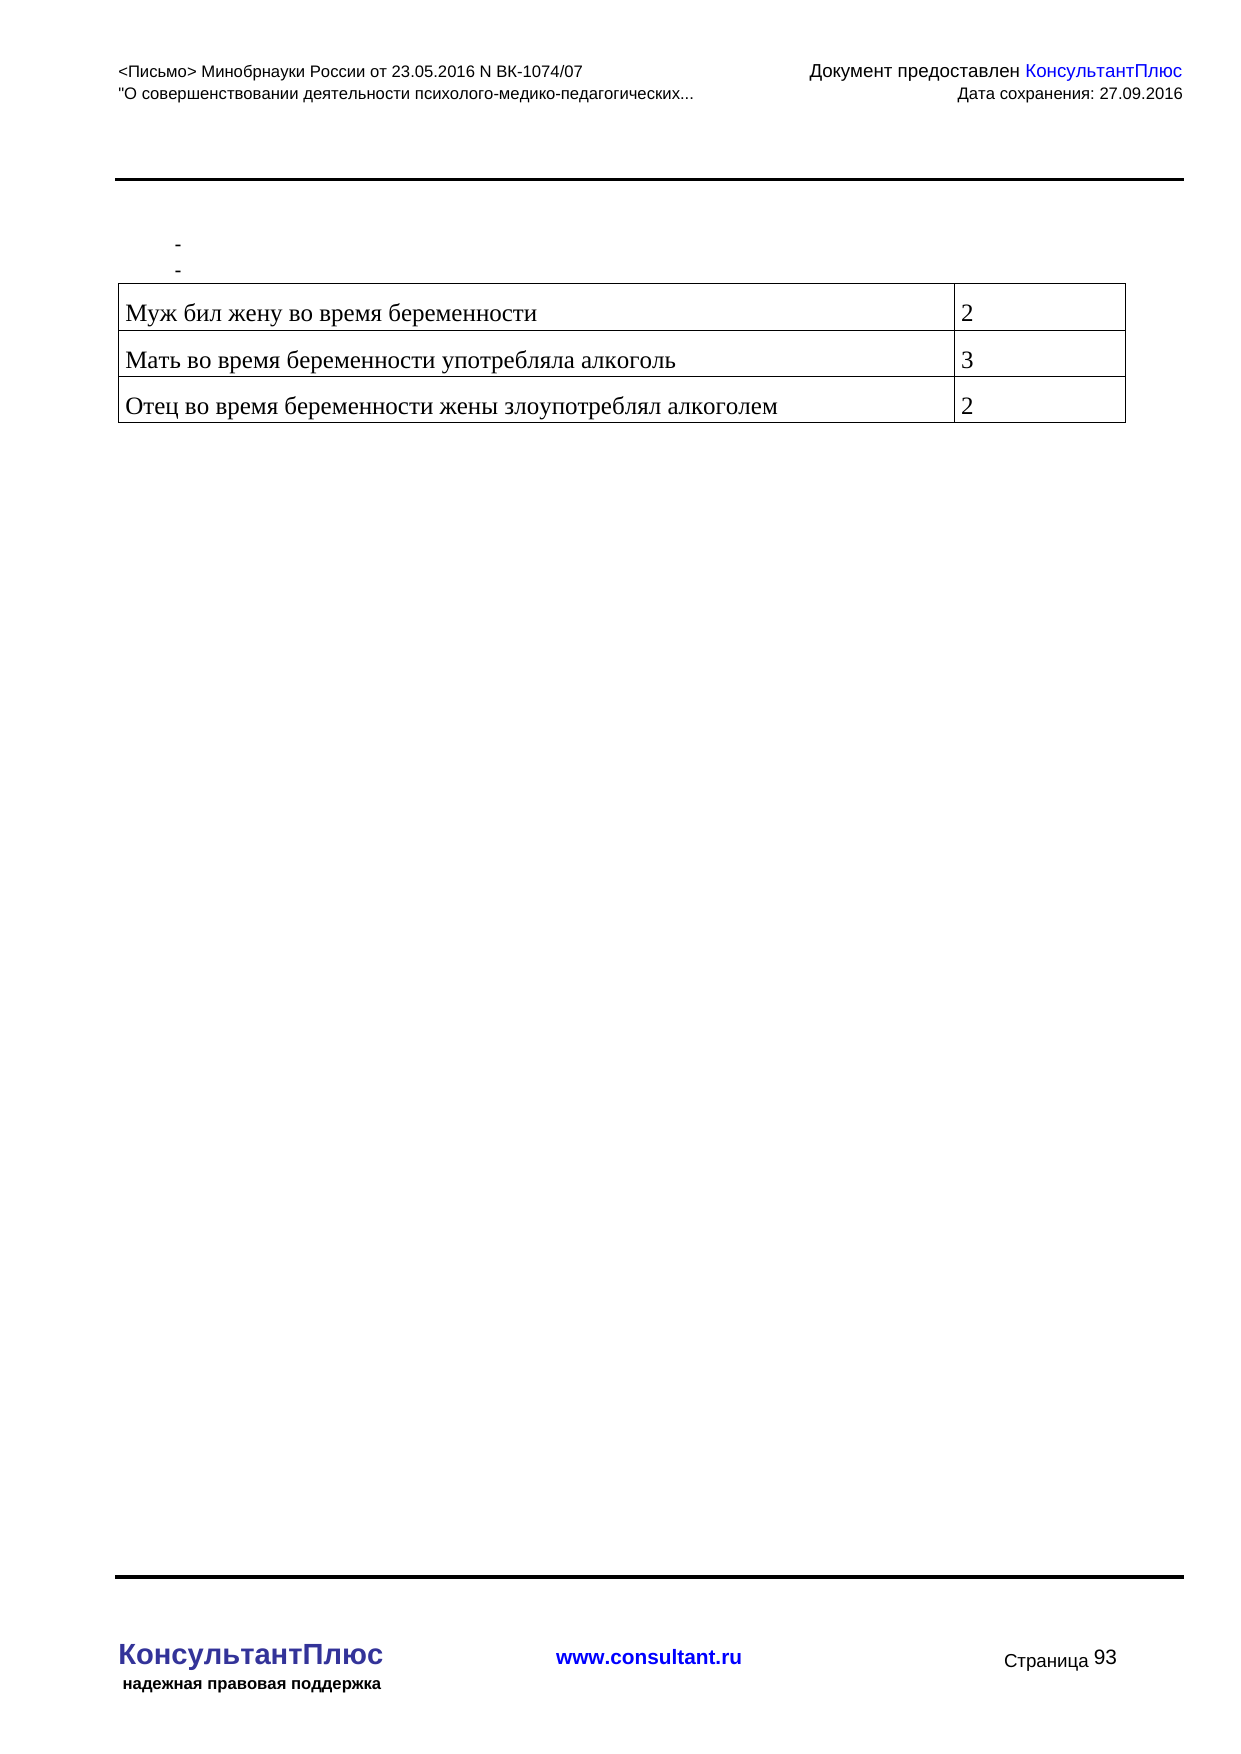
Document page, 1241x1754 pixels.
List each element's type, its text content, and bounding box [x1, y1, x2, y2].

table_cell Отец во время беременности жены злоупотреблял алкоголем [119, 377, 954, 422]
table_cell 3 [955, 331, 1125, 376]
table_cell 2 [955, 377, 1125, 422]
table_cell 2 [955, 284, 1125, 329]
table_cell Мать во время беременности употребляла алкоголь [119, 331, 954, 376]
table_cell Муж бил жену во время беременности [119, 284, 954, 329]
